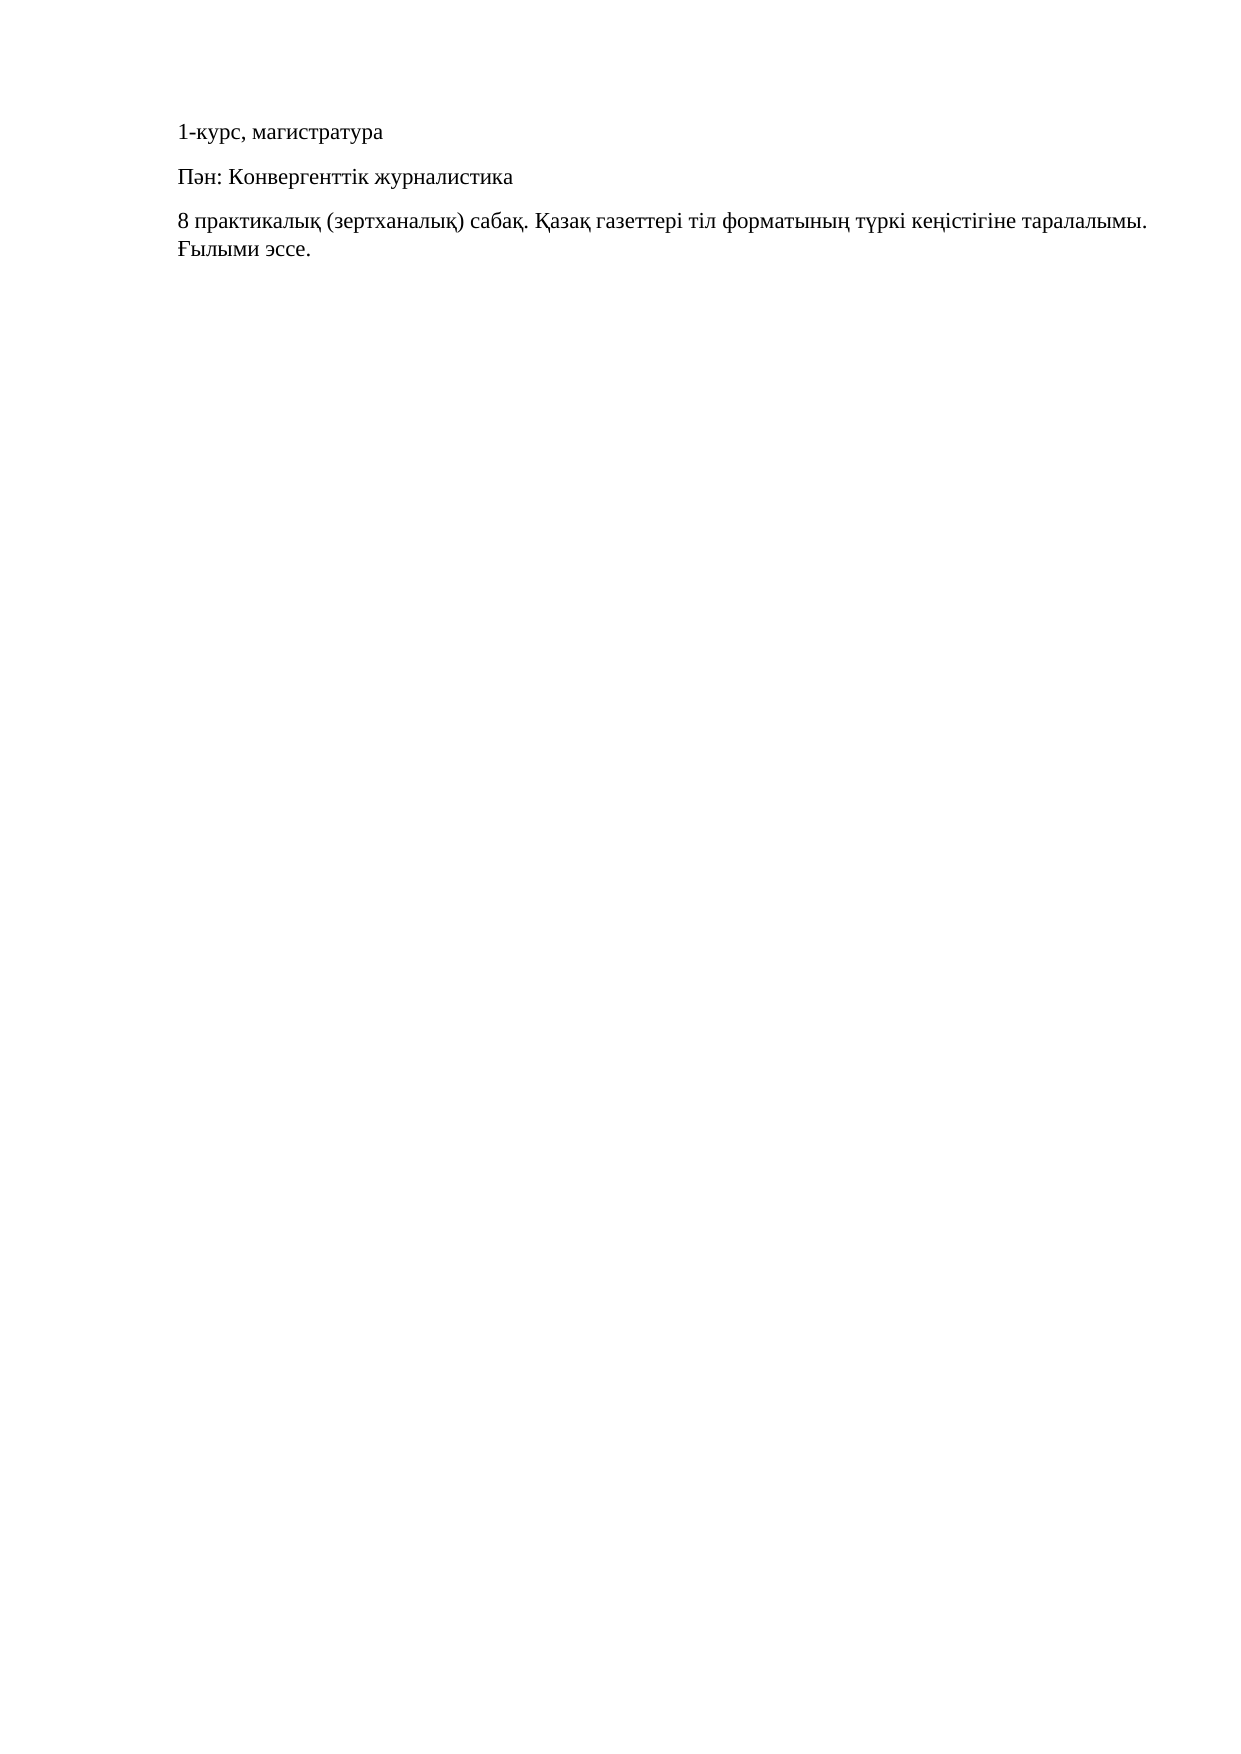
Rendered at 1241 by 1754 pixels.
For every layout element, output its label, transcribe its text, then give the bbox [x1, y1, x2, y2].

text 8 практикалық (зертханалық) сабақ. Қазақ газеттері тіл форматының түркі кеңістігіне таралалымы. Ғылыми эссе. [177, 207, 1152, 262]
text 1-курс, магистратура [177, 118, 1152, 144]
text Пән: Конвергенттік журналистика [177, 163, 1152, 189]
